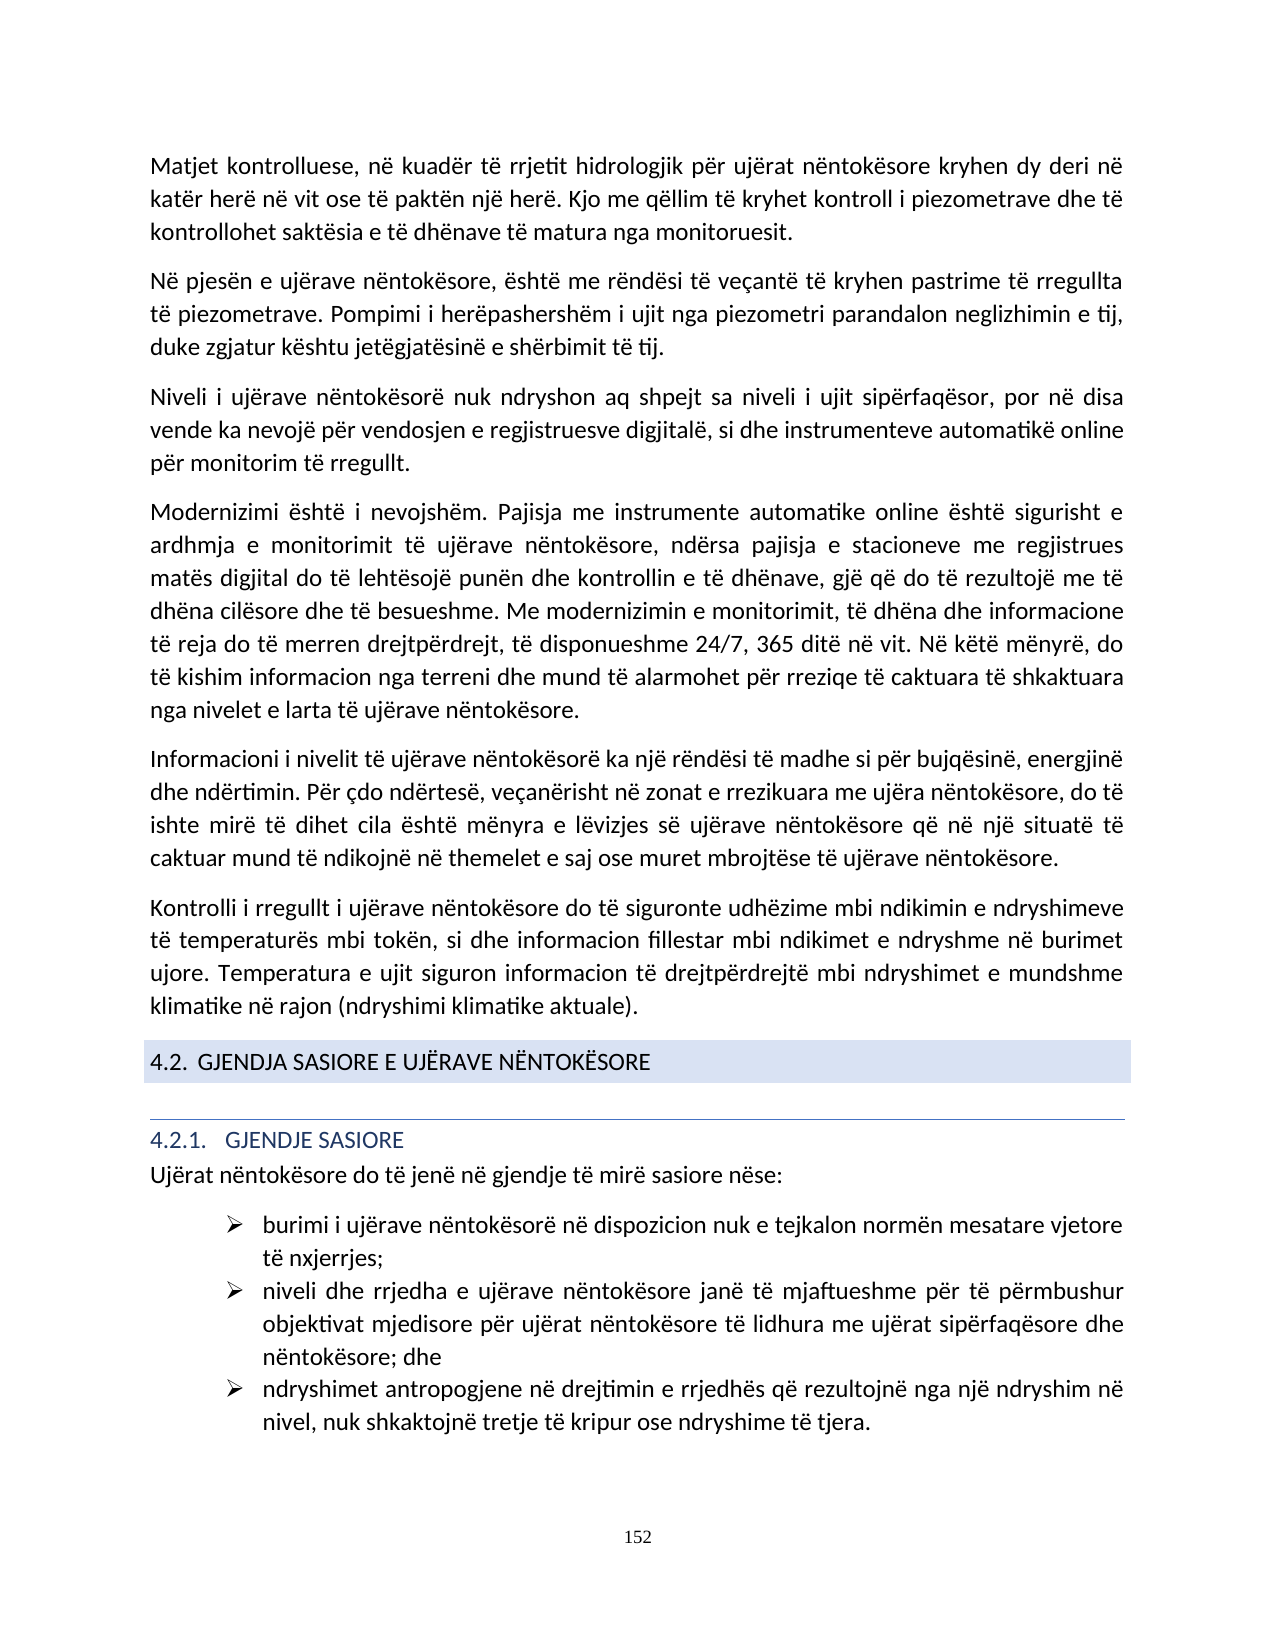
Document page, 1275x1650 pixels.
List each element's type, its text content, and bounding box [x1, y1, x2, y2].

text Matjet kontrolluese, në kuadër të rrjetit hidrologjik për ujërat nëntokësore kryhen dy deri në katër herë në vit ose të paktën një herë. Kjo me qëllim të kryhet kontroll i piezometrave dhe të kontrollohet saktësia e të dhënave të matura nga monitoruesit. [150, 150, 1125, 246]
text Informacioni i nivelit të ujërave nëntokësorë ka një rëndësi të madhe si për bujqësinë, energjinë dhe ndërtimin. Për çdo ndërtesë, veçanërisht në zonat e rrezikuara me ujëra nëntokësore, do të ishte mirë të dihet cila është mënyra e lëvizjes së ujërave nëntokësore që në një situatë të caktuar mund të ndikojnë në themelet e saj ose muret mbrojtëse të ujërave nëntokësore. [150, 743, 1125, 873]
list burimi i ujërave nëntokësorë në dispozicion nuk e tejkalon normën mesatare vjetore të nxjerrjes; [225, 1209, 1125, 1272]
text Kontrolli i rregullt i ujërave nëntokësore do të siguronte udhëzime mbi ndikimin e ndryshimeve të temperaturës mbi tokën, si dhe informacion fillestar mbi ndikimet e ndryshme në burimet ujore. Temperatura e ujit siguron informacion të drejtpërdrejtë mbi ndryshimet e mundshme klimatike në rajon (ndryshimi klimatike aktuale). [150, 892, 1125, 1021]
text Niveli i ujërave nëntokësorë nuk ndryshon aq shpejt sa niveli i ujit sipërfaqësor, por në disa vende ka nevojë për vendosjen e regjistruesve digjitalë, si dhe instrumenteve automatikë online për monitorim të rregullt. [150, 381, 1125, 477]
list ndryshimet antropogjene në drejtimin e rrjedhës që rezultojnë nga një ndryshim në nivel, nuk shkaktojnë tretje të kripur ose ndryshime të tjera. [225, 1374, 1125, 1437]
list niveli dhe rrjedha e ujërave nëntokësore janë të mjaftueshme për të përmbushur objektivat mjedisore për ujërat nëntokësore të lidhura me ujërat sipërfaqësore dhe nëntokësore; dhe [225, 1275, 1125, 1371]
text Ujërat nëntokësore do të jenë në gjendje të mirë sasiore nëse: [150, 1159, 1125, 1190]
text Modernizimi është i nevojshëm. Pajisja me instrumente automatike online është sigurisht e ardhmja e monitorimit të ujërave nëntokësore, ndërsa pajisja e stacioneve me regjistrues matës digjital do të lehtësojë punën dhe kontrollin e të dhënave, gjë që do të rezultojë me të dhëna cilësore dhe të besueshme. Me modernizimin e monitorimit, të dhëna dhe informacione të reja do të merren drejtpërdrejt, të disponueshme 24/7, 365 ditë në vit. Në këtë mënyrë, do të kishim informacion nga terreni dhe mund të alarmohet për rreziqe të caktuara të shkaktuara nga nivelet e larta të ujërave nëntokësore. [150, 496, 1125, 724]
text Në pjesën e ujërave nëntokësore, është me rëndësi të veçantë të kryhen pastrime të rregullta të piezometrave. Pompimi i herëpashershëm i ujit nga piezometri parandalon neglizhimin e tij, duke zgjatur kështu jetëgjatësinë e shërbimit të tij. [150, 265, 1125, 362]
subtitle Gjendje sasiore [150, 1120, 1125, 1155]
subtitle Gjendja sasiore e ujërave nëntokësore [150, 1046, 1125, 1077]
